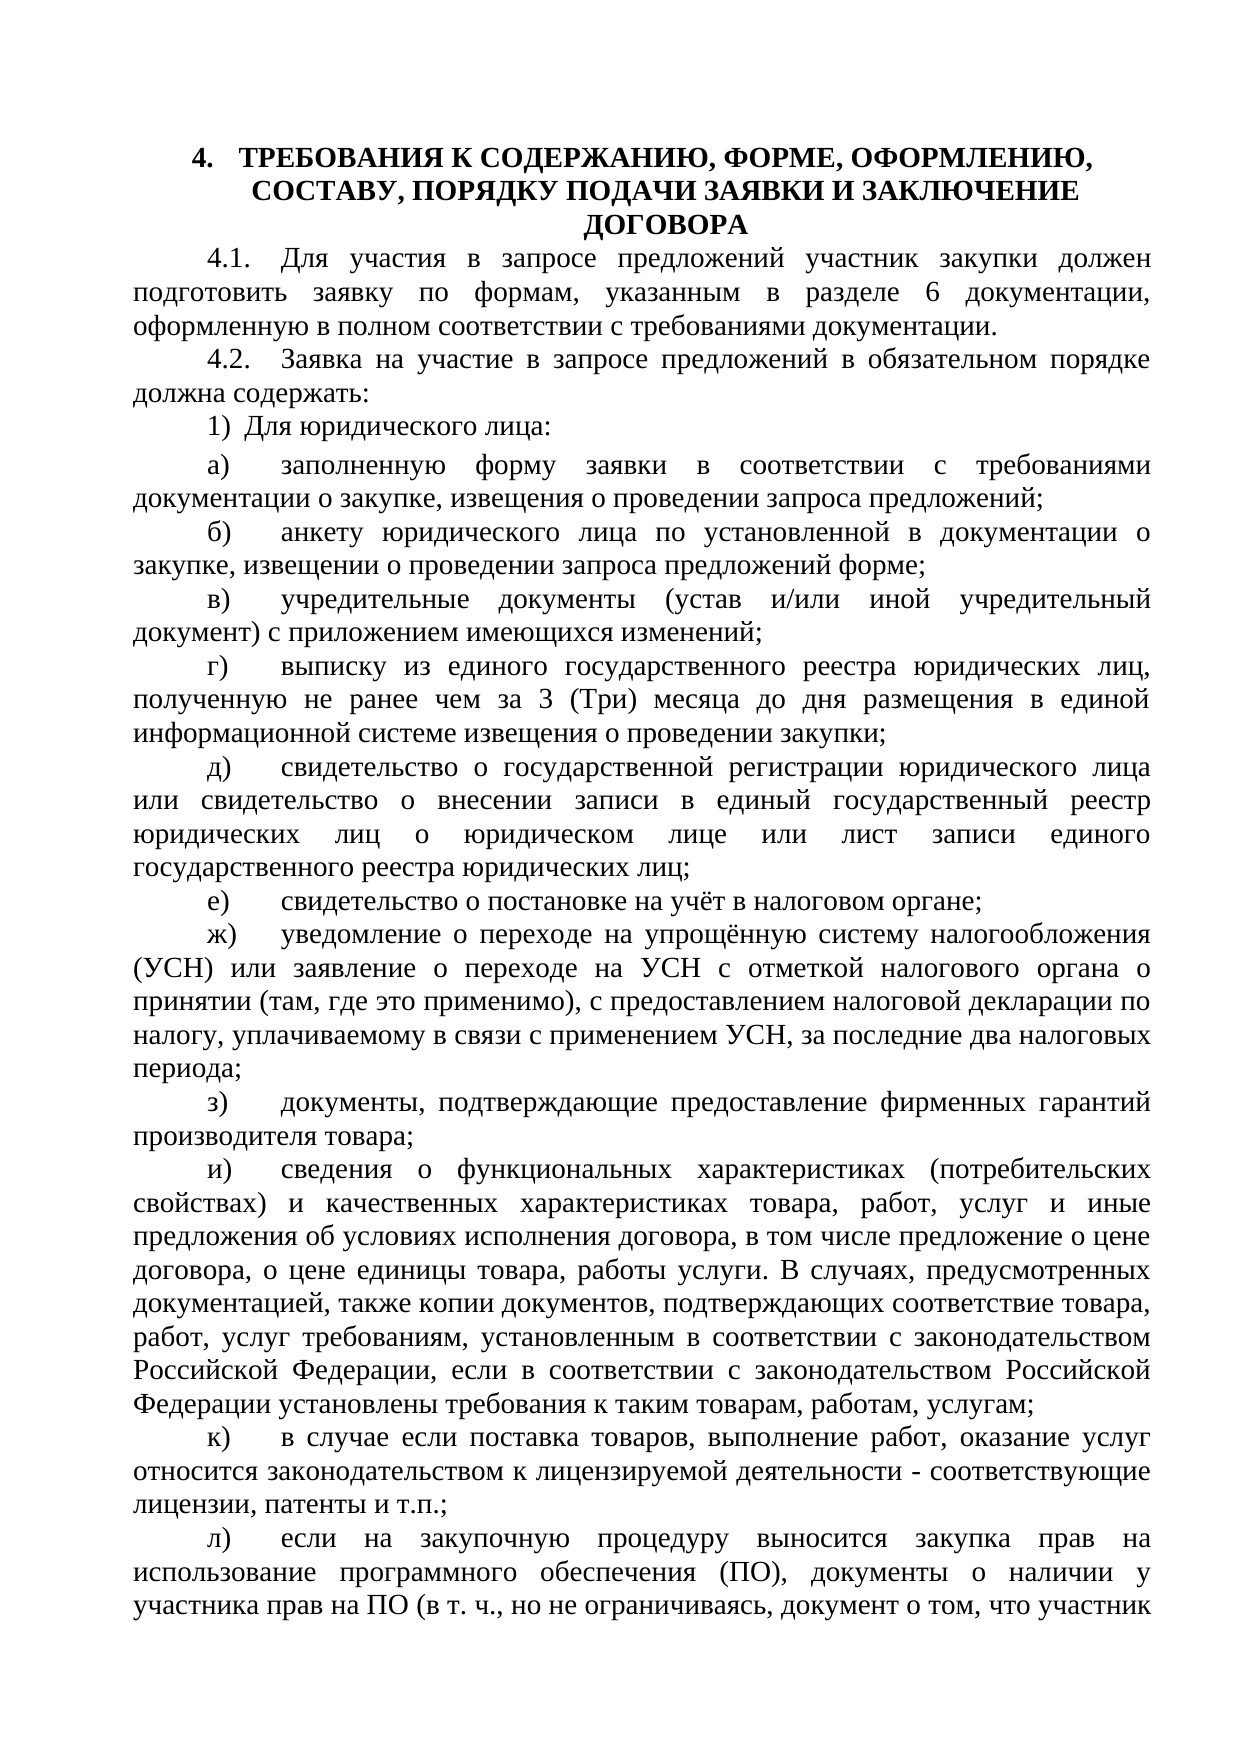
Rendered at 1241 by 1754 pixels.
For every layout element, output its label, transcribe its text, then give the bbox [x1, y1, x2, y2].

list Для юридического лица: [207, 408, 1152, 442]
list в случае если поставка товаров, выполнение работ, оказание услуг относится законодательством к лицензируемой деятельности - соответствующие лицензии, патенты и т.п.; [133, 1419, 1152, 1520]
list уведомление о переходе на упрощённую систему налогообложения (УСН) или заявление о переходе на УСН с отметкой налогового органа о принятии (там, где это применимо), с предоставлением налоговой декларации по налогу, уплачиваемому в связи с применением УСН, за последние два налоговых периода; [133, 916, 1152, 1084]
list ТРЕБОВАНИЯ К СОДЕРЖАНИЮ, ФОРМЕ, ОФОРМЛЕНИЮ, СОСТАВУ, ПОРЯДКУ ПОДАЧИ ЗАЯВКИ И ЗАКЛЮЧЕНИЕ ДОГОВОРА [133, 140, 1152, 241]
list сведения о функциональных характеристиках (потребительских свойствах) и качественных характеристиках товара, работ, услуг и иные предложения об условиях исполнения договора, в том числе предложение о цене договора, о цене единицы товара, работы услуги. В случаях, предусмотренных документацией, также копии документов, подтверждающих соответствие товара, работ, услуг требованиям, установленным в соответствии с законодательством Российской Федерации, если в соответствии с законодательством Российской Федерации установлены требования к таким товарам, работам, услугам; [133, 1151, 1152, 1419]
list выписку из единого государственного реестра юридических лиц, полученную не ранее чем за 3 (Три) месяца до дня размещения в единой информационной системе извещения о проведении закупки; [133, 648, 1152, 749]
list документы, подтверждающие предоставление фирменных гарантий производителя товара; [133, 1084, 1152, 1151]
list свидетельство о постановке на учёт в налоговом органе; [133, 883, 1152, 916]
list заполненную форму заявки в соответствии с требованиями документации о закупке, извещения о проведении запроса предложений; [133, 447, 1152, 514]
list анкету юридического лица по установленной в документации о закупке, извещении о проведении запроса предложений форме; [133, 514, 1152, 581]
list свидетельство о государственной регистрации юридического лица или свидетельство о внесении записи в единый государственный реестр юридических лиц о юридическом лице или лист записи единого государственного реестра юридических лиц; [133, 749, 1152, 883]
list Заявка на участие в запросе предложений в обязательном порядке должна содержать: [133, 341, 1152, 408]
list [133, 1520, 1152, 1621]
list Для участия в запросе предложений участник закупки должен подготовить заявку по формам, указанным в разделе 6 документации, оформленную в полном соответствии с требованиями документации. [133, 241, 1152, 341]
list учредительные документы (устав и/или иной учредительный документ) с приложением имеющихся изменений; [133, 581, 1152, 648]
